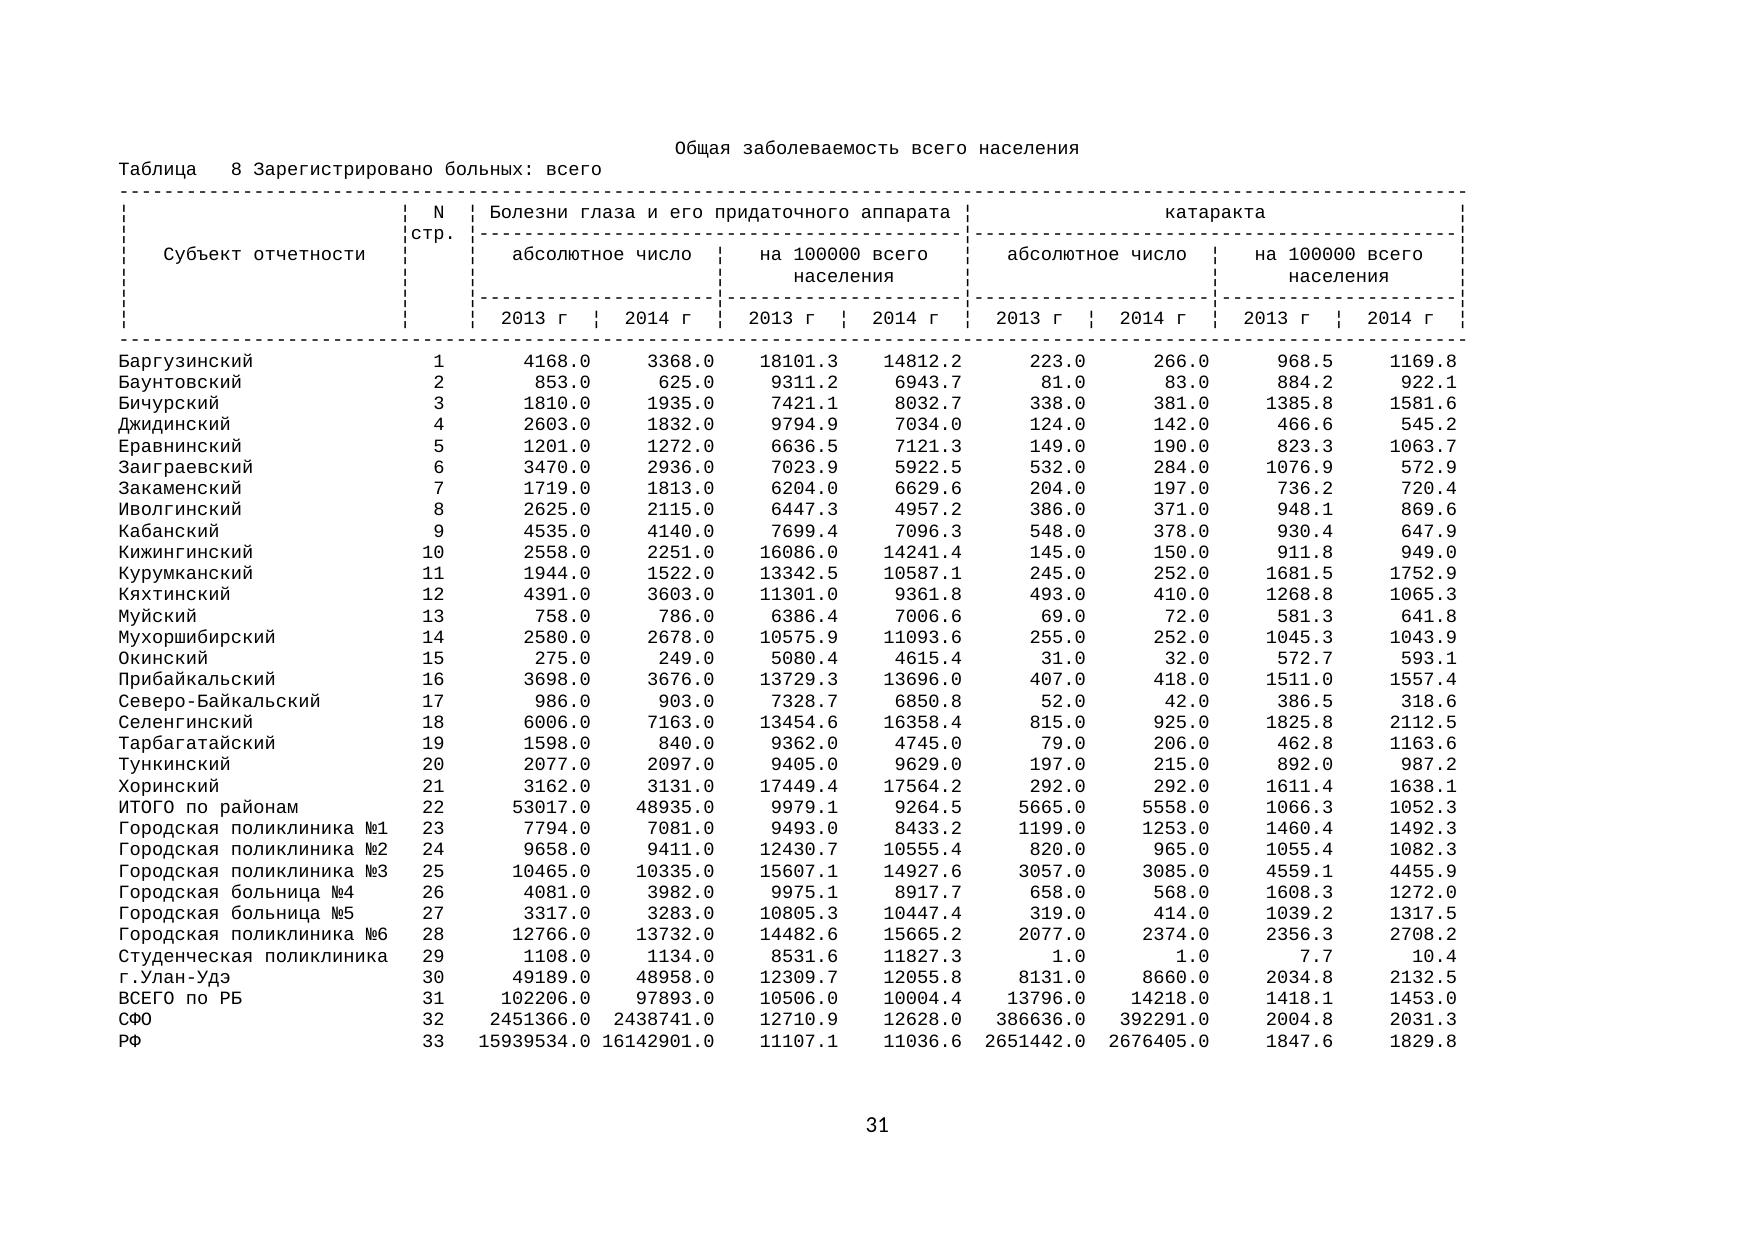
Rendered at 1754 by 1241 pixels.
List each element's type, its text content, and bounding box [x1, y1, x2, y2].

text СФО 32 2451366.0 2438741.0 12710.9 12628.0 386636.0 392291.0 2004.8 2031.3 [118, 1010, 1636, 1031]
text Кижингинский 10 2558.0 2251.0 16086.0 14241.4 145.0 150.0 911.8 949.0 [118, 543, 1636, 564]
text Бичурский 3 1810.0 1935.0 7421.1 8032.7 338.0 381.0 1385.8 1581.6 [118, 394, 1636, 415]
text Тарбагатайский 19 1598.0 840.0 9362.0 4745.0 79.0 206.0 462.8 1163.6 [118, 734, 1636, 755]
text г.Улан-Удэ 30 49189.0 48958.0 12309.7 12055.8 8131.0 8660.0 2034.8 2132.5 [118, 968, 1636, 989]
text Мухоршибирский 14 2580.0 2678.0 10575.9 11093.6 255.0 252.0 1045.3 1043.9 [118, 628, 1636, 649]
text Джидинский 4 2603.0 1832.0 9794.9 7034.0 124.0 142.0 466.6 545.2 [118, 415, 1636, 436]
text Городская поликлиника №3 25 10465.0 10335.0 15607.1 14927.6 3057.0 3085.0 4559.1 4455.9 [118, 861, 1636, 883]
text Городская поликлиника №6 28 12766.0 13732.0 14482.6 15665.2 2077.0 2374.0 2356.3 2708.2 [118, 925, 1636, 946]
text Курумканский 11 1944.0 1522.0 13342.5 10587.1 245.0 252.0 1681.5 1752.9 [118, 564, 1636, 585]
text РФ 33 15939534.0 16142901.0 11107.1 11036.6 2651442.0 2676405.0 1847.6 1829.8 [118, 1031, 1636, 1053]
text Северо-Байкальский 17 986.0 903.0 7328.7 6850.8 52.0 42.0 386.5 318.6 [118, 691, 1636, 713]
text ------------------------------------------------------------------------------------------------------------------------ [118, 330, 1636, 351]
text ¦ ¦ N ¦ Болезни глаза и его придаточного аппарата ¦ катаракта ¦ [118, 203, 1636, 224]
text ¦ ¦стр. ¦-------------------------------------------¦-------------------------------------------¦ [118, 224, 1636, 245]
text Баунтовский 2 853.0 625.0 9311.2 6943.7 81.0 83.0 884.2 922.1 [118, 373, 1636, 394]
text Заиграевский 6 3470.0 2936.0 7023.9 5922.5 532.0 284.0 1076.9 572.9 [118, 458, 1636, 479]
text Городская больница №4 26 4081.0 3982.0 9975.1 8917.7 658.0 568.0 1608.3 1272.0 [118, 883, 1636, 904]
text Городская поликлиника №2 24 9658.0 9411.0 12430.7 10555.4 820.0 965.0 1055.4 1082.3 [118, 840, 1636, 861]
text Еравнинский 5 1201.0 1272.0 6636.5 7121.3 149.0 190.0 823.3 1063.7 [118, 436, 1636, 458]
text ИТОГО по районам 22 53017.0 48935.0 9979.1 9264.5 5665.0 5558.0 1066.3 1052.3 [118, 798, 1636, 819]
text Иволгинский 8 2625.0 2115.0 6447.3 4957.2 386.0 371.0 948.1 869.6 [118, 500, 1636, 521]
text Хоринский 21 3162.0 3131.0 17449.4 17564.2 292.0 292.0 1611.4 1638.1 [118, 776, 1636, 798]
text Городская поликлиника №1 23 7794.0 7081.0 9493.0 8433.2 1199.0 1253.0 1460.4 1492.3 [118, 819, 1636, 840]
text ¦ ¦ ¦ 2013 г ¦ 2014 г ¦ 2013 г ¦ 2014 г ¦ 2013 г ¦ 2014 г ¦ 2013 г ¦ 2014 г ¦ [118, 309, 1636, 330]
text Баргузинский 1 4168.0 3368.0 18101.3 14812.2 223.0 266.0 968.5 1169.8 [118, 351, 1636, 373]
text ------------------------------------------------------------------------------------------------------------------------ [118, 181, 1636, 203]
text Окинский 15 275.0 249.0 5080.4 4615.4 31.0 32.0 572.7 593.1 [118, 649, 1636, 670]
text Кяхтинский 12 4391.0 3603.0 11301.0 9361.8 493.0 410.0 1268.8 1065.3 [118, 585, 1636, 606]
text Селенгинский 18 6006.0 7163.0 13454.6 16358.4 815.0 925.0 1825.8 2112.5 [118, 713, 1636, 734]
text ¦ Субъект отчетности ¦ ¦ абсолютное число ¦ на 100000 всего ¦ абсолютное число ¦ на 100000 всего ¦ [118, 245, 1636, 266]
text Студенческая поликлиника 29 1108.0 1134.0 8531.6 11827.3 1.0 1.0 7.7 10.4 [118, 946, 1636, 968]
text Прибайкальский 16 3698.0 3676.0 13729.3 13696.0 407.0 418.0 1511.0 1557.4 [118, 670, 1636, 691]
text ¦ ¦ ¦ ¦ населения ¦ ¦ населения ¦ [118, 266, 1636, 288]
text Муйский 13 758.0 786.0 6386.4 7006.6 69.0 72.0 581.3 641.8 [118, 606, 1636, 628]
text Кабанский 9 4535.0 4140.0 7699.4 7096.3 548.0 378.0 930.4 647.9 [118, 521, 1636, 543]
text ¦ ¦ ¦---------------------¦---------------------¦---------------------¦---------------------¦ [118, 288, 1636, 309]
text Общая заболеваемость всего населения [118, 139, 1636, 160]
text Тункинский 20 2077.0 2097.0 9405.0 9629.0 197.0 215.0 892.0 987.2 [118, 755, 1636, 776]
text Закаменский 7 1719.0 1813.0 6204.0 6629.6 204.0 197.0 736.2 720.4 [118, 479, 1636, 500]
text ВСЕГО по РБ 31 102206.0 97893.0 10506.0 10004.4 13796.0 14218.0 1418.1 1453.0 [118, 989, 1636, 1010]
text Городская больница №5 27 3317.0 3283.0 10805.3 10447.4 319.0 414.0 1039.2 1317.5 [118, 904, 1636, 925]
text Таблица 8 Зарегистрировано больных: всего [118, 160, 1636, 181]
